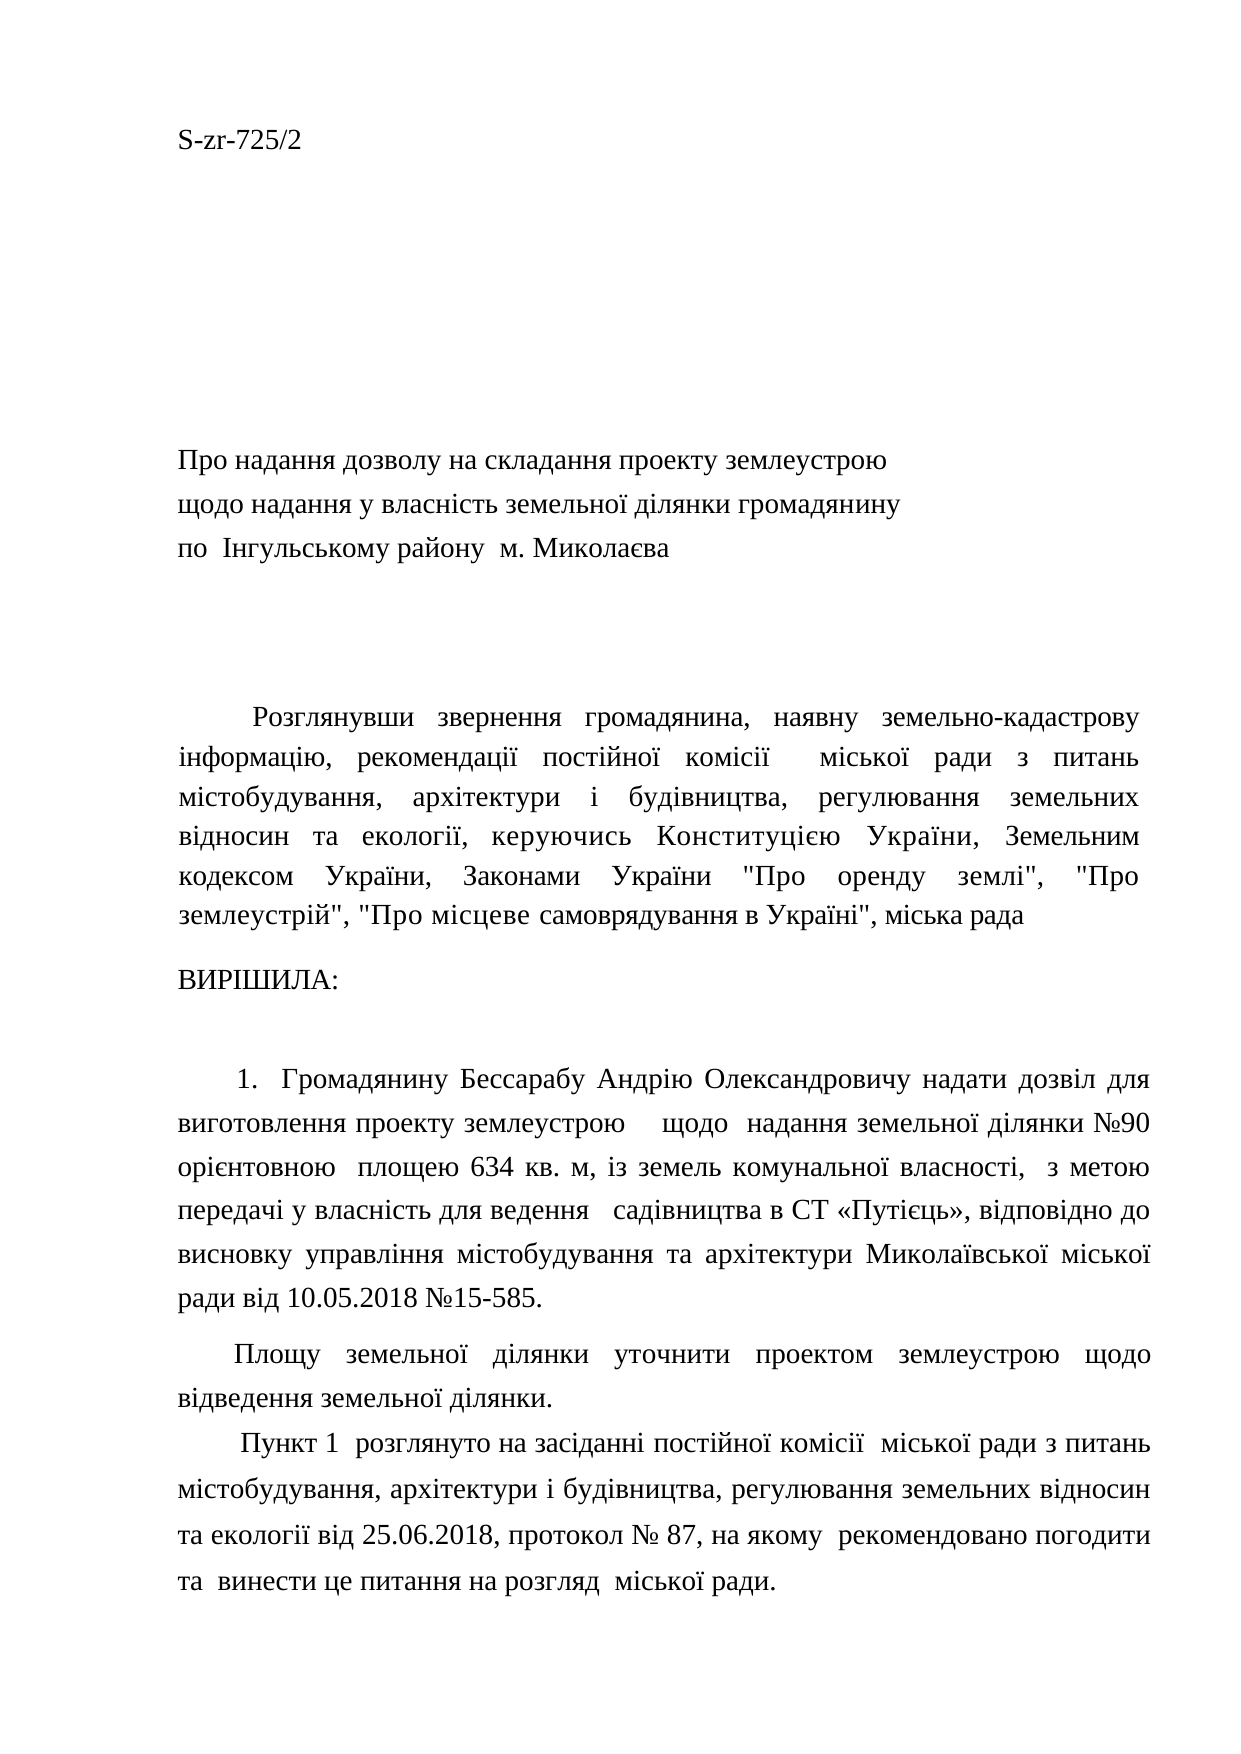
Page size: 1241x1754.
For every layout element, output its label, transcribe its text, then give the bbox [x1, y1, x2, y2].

text Пункт 1 розглянуто на засіданні постійної комісії міської ради з питань містобудування, архітектури і будівництва, регулювання земельних відносин та екології від 25.06.2018, протокол № 87, на якому рекомендовано погодити та винести це питання на розгляд міської ради. [177, 1416, 1152, 1599]
text S-zr-725/2 [177, 118, 1152, 158]
text Розглянувши звернення громадянина, наявну земельно-кадастрову інформацію, рекомендації постійної комісії міської ради з питань містобудування, архітектури і будівництва, регулювання земельних відносин та екології, керуючись Конституцією України, Земельним кодексом України, Законами України "Про оренду землі", "Про землеустрій", "Про місцеве самоврядування в Україні", міська рада [178, 695, 1140, 933]
text по Інгульському району м. Миколаєва [177, 522, 977, 566]
text щодо надання у власність земельної ділянки громадянину [177, 478, 977, 522]
text Про надання дозволу на складання проекту землеустрою [177, 435, 977, 478]
text 1. Громадянину Бессарабу Андрію Олександровичу надати дозвіл для виготовлення проекту землеустрою щодо надання земельної ділянки №90 орієнтовною площею 634 кв. м, із земель комунальної власності, з метою передачі у власність для ведення садівництва в СТ «Путієць», відповідно до висновку управління містобудування та архітектури Миколаївської міської ради від 10.05.2018 №15-585. [177, 1053, 1152, 1316]
text Площу земельної ділянки уточнити проектом землеустрою щодо відведення земельної ділянки. [177, 1328, 1152, 1416]
text ВИРІШИЛА: [177, 958, 1152, 997]
